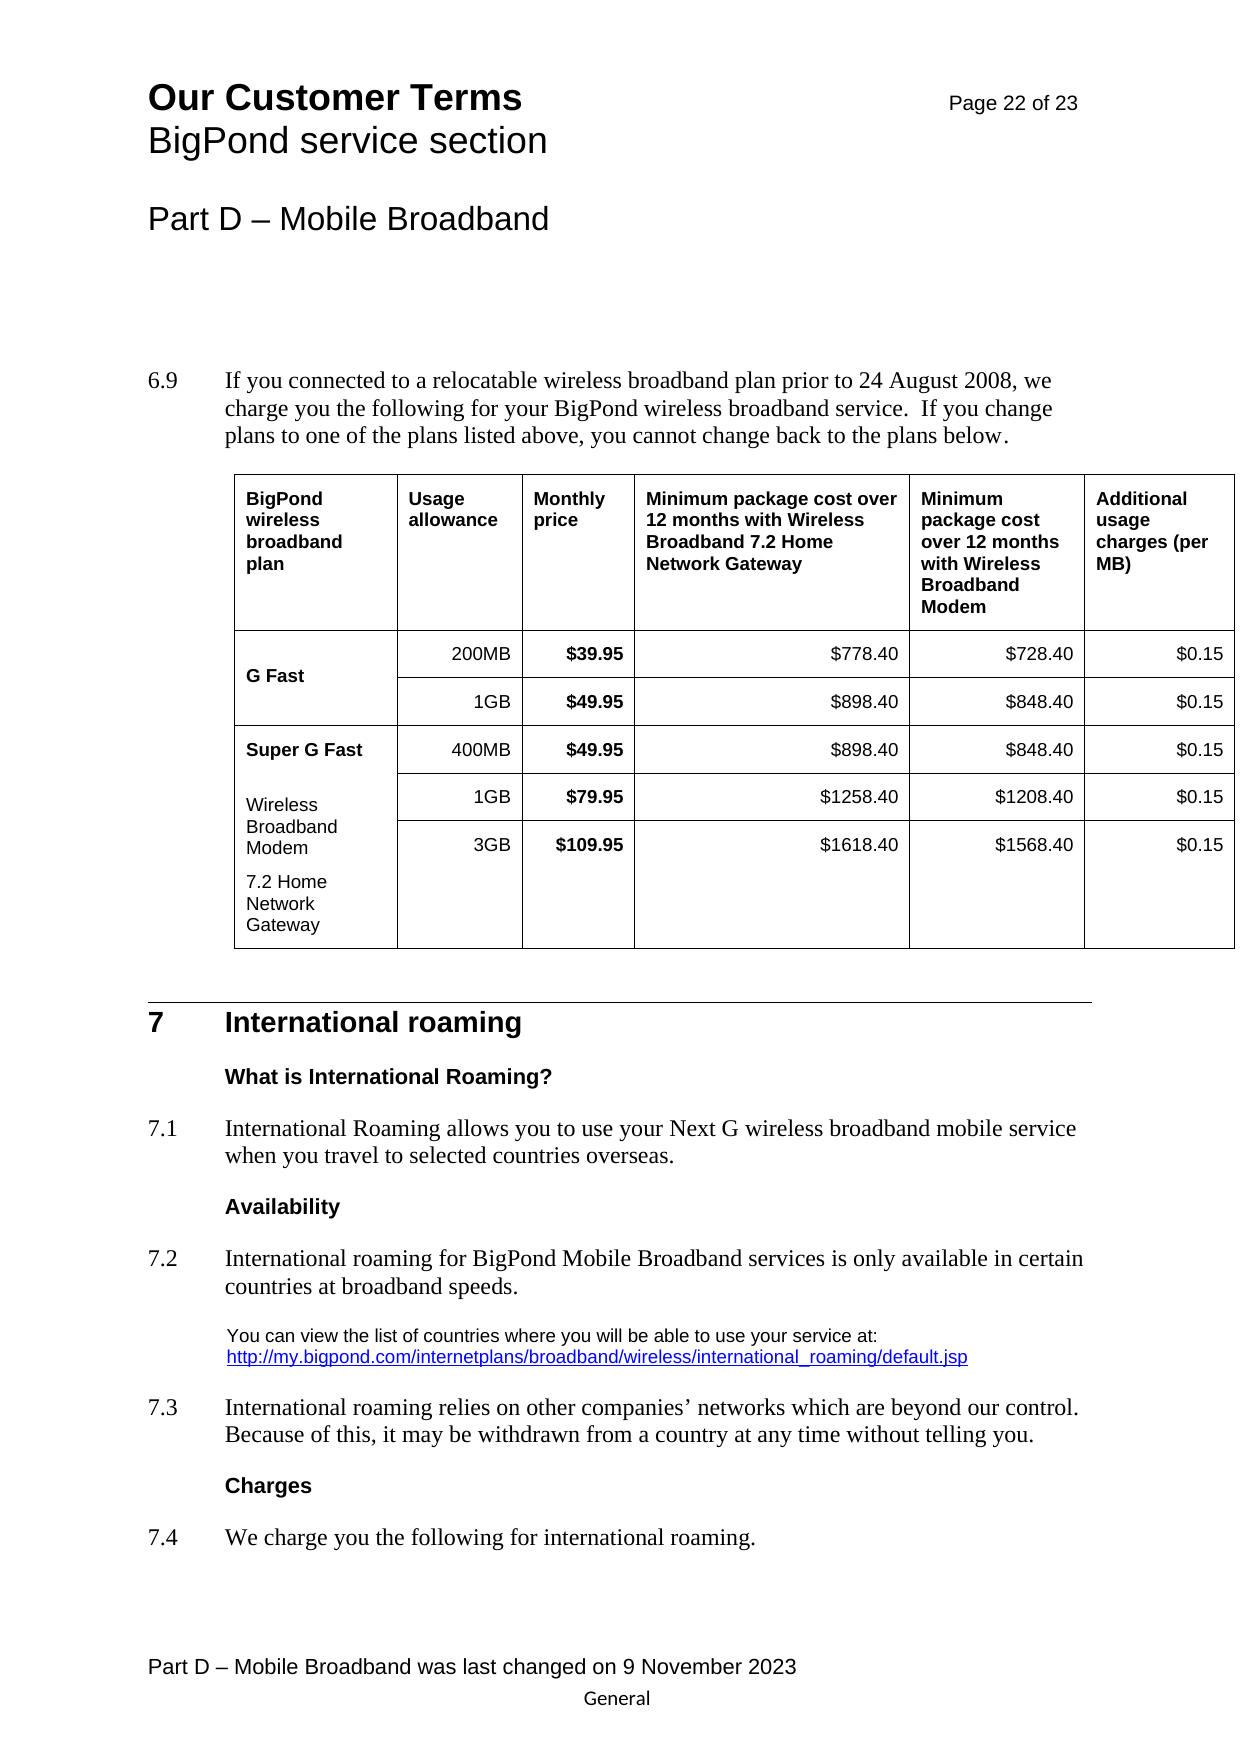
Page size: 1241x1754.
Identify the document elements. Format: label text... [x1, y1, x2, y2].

subtitle International roaming for BigPond Mobile Broadband services is only available in certain countries at broadband speeds. [148, 1244, 1092, 1299]
table_cell $898.40 [635, 678, 909, 725]
text What is International Roaming? [224, 1064, 1092, 1089]
table_cell 200MB [398, 631, 522, 677]
subtitle International Roaming allows you to use your Next G wireless broadband mobile service when you travel to selected countries overseas. [148, 1114, 1092, 1169]
text Availability [224, 1194, 1092, 1219]
table_cell $0.15 [1085, 774, 1234, 820]
table_cell $728.40 [910, 631, 1084, 677]
table_cell $778.40 [635, 631, 909, 677]
table_cell Super G Fast Wireless Broadband Modem 7.2 Home Network Gateway [235, 726, 397, 948]
table_cell $848.40 [910, 726, 1084, 772]
table_cell G Fast [235, 631, 397, 725]
table_header Minimum package cost over 12 months with Wireless Broadband Modem [910, 475, 1084, 629]
table_cell $49.95 [523, 726, 634, 772]
table_cell $39.95 [523, 631, 634, 677]
table_cell 1GB [398, 774, 522, 820]
table_header BigPond wireless broadband plan [235, 475, 397, 629]
subtitle We charge you the following for international roaming. [148, 1523, 1092, 1551]
table_cell $848.40 [910, 678, 1084, 725]
subtitle International roaming relies on other companies’ networks which are beyond our control. Because of this, it may be withdrawn from a country at any time without telling you. [148, 1393, 1092, 1448]
table_cell $0.15 [1085, 726, 1234, 772]
table_header Usage allowance [398, 475, 522, 629]
table_header Minimum package cost over 12 months with Wireless Broadband 7.2 Home Network Gateway [635, 475, 909, 629]
table_cell $898.40 [635, 726, 909, 772]
table_cell $49.95 [523, 678, 634, 725]
subtitle You can view the list of countries where you will be able to use your service at: http://my.bigpond.com/internetplans/broadband/wireless/international_roaming/default.jsp [226, 1324, 1092, 1368]
table_cell 3GB [398, 821, 522, 948]
subtitle If you connected to a relocatable wireless broadband plan prior to 24 August 2008, we charge you the following for your BigPond wireless broadband service. If you change plans to one of the plans listed above, you cannot change back to the plans below. [148, 366, 1092, 449]
table_cell $0.15 [1085, 821, 1234, 948]
table_cell $1568.40 [910, 821, 1084, 948]
table_cell $1208.40 [910, 774, 1084, 820]
table_cell $1618.40 [635, 821, 909, 948]
text Charges [224, 1473, 1092, 1498]
table_cell 400MB [398, 726, 522, 772]
table_cell $0.15 [1085, 631, 1234, 677]
table_cell 1GB [398, 678, 522, 725]
table_cell $79.95 [523, 774, 634, 820]
table_header Monthly price [523, 475, 634, 629]
table_cell $1258.40 [635, 774, 909, 820]
table_cell $109.95 [523, 821, 634, 948]
subtitle International roaming [148, 1003, 1092, 1039]
table_header Additional usage charges (per MB) [1085, 475, 1234, 629]
table_cell $0.15 [1085, 678, 1234, 725]
